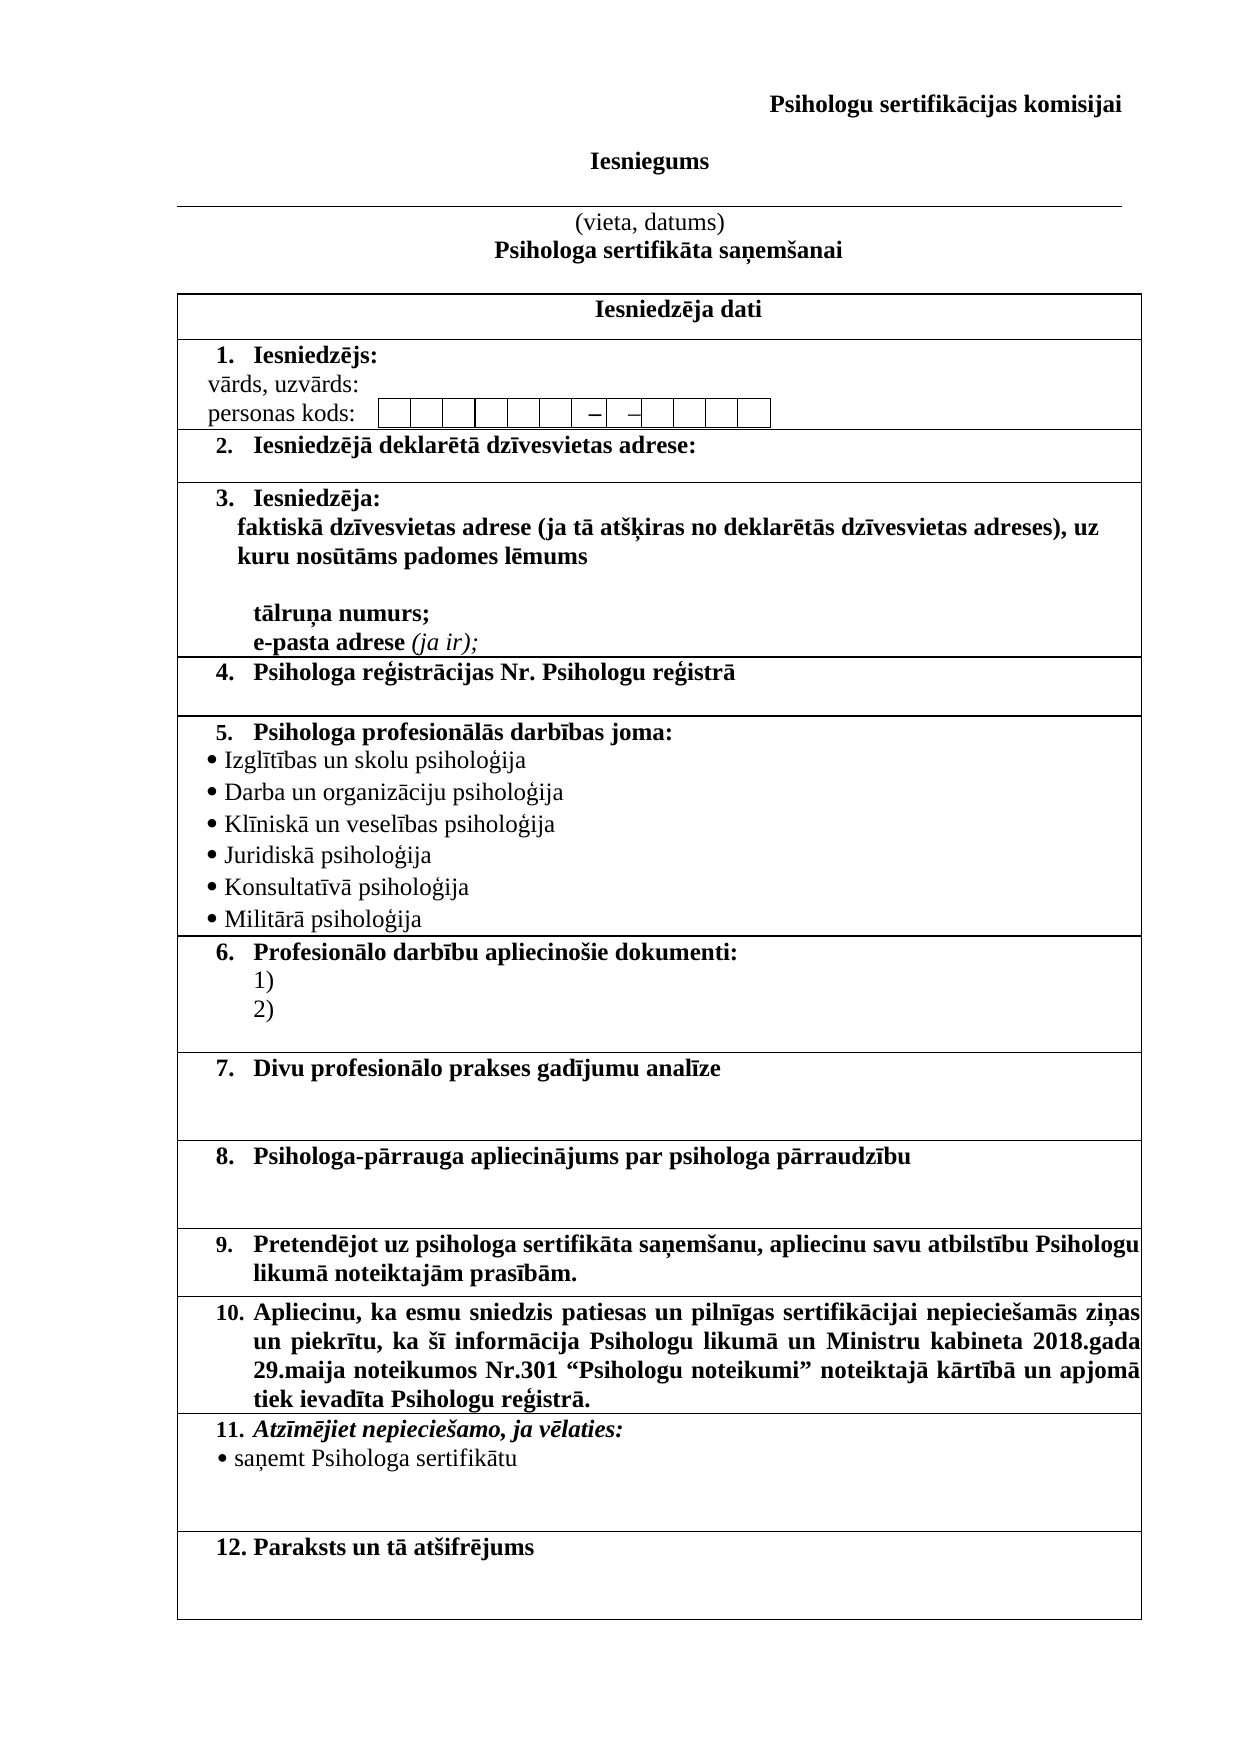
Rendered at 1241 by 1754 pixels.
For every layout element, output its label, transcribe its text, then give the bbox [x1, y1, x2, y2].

table_cell Iesniedzēja: faktiskā dzīvesvietas adrese (ja tā atšķiras no deklarētās dzīvesvietas adreses), uz kuru nosūtāms padomes lēmums tālruņa numurs; e-pasta adrese (ja ir); [178, 483, 1141, 656]
table_cell Psihologa profesionālās darbības joma:  Izglītības un skolu psiholoģija  Darba un organizāciju psiholoģija  Klīniskā un veselības psiholoģija  Juridiskā psiholoģija  Konsultatīvā psiholoģija  Militārā psiholoģija [178, 717, 1141, 935]
text Iesniegums [177, 146, 1122, 175]
table_cell Psihologa-pārrauga apliecinājums par psihologa pārraudzību [178, 1141, 1141, 1227]
text (vieta, datums) [177, 207, 1122, 236]
table_cell Apliecinu, ka esmu sniedzis patiesas un pilnīgas sertifikācijai nepieciešamās ziņas un piekrītu, ka šī informācija Psihologu likumā un Ministru kabineta 2018.gada 29.maija noteikumos Nr.301 “Psihologu noteikumi” noteiktajā kārtībā un apjomā tiek ievadīta Psihologu reģistrā. [178, 1297, 1141, 1412]
text Psihologu sertifikācijas komisijai [177, 89, 1122, 117]
table_header Iesniedzēja dati [178, 295, 1141, 338]
table_cell Pretendējot uz psihologa sertifikāta saņemšanu, apliecinu savu atbilstību Psihologu likumā noteiktajām prasībām. [178, 1229, 1141, 1296]
table_cell Iesniedzējs: vārds, uzvārds: [178, 340, 1141, 428]
table_cell Psihologa reģistrācijas Nr. Psihologu reģistrā [178, 658, 1141, 715]
table_cell Divu profesionālo prakses gadījumu analīze [178, 1053, 1141, 1140]
table_cell Paraksts un tā atšifrējums [178, 1532, 1141, 1618]
table_cell Profesionālo darbību apliecinošie dokumenti: 1) 2) [178, 937, 1141, 1052]
table_cell Iesniedzējā deklarētā dzīvesvietas adrese: [178, 430, 1141, 482]
text Psihologa sertifikāta saņemšanai [215, 236, 1122, 264]
table_cell Atzīmējiet nepieciešamo, ja vēlaties:  saņemt Psihologa sertifikātu [178, 1414, 1141, 1531]
